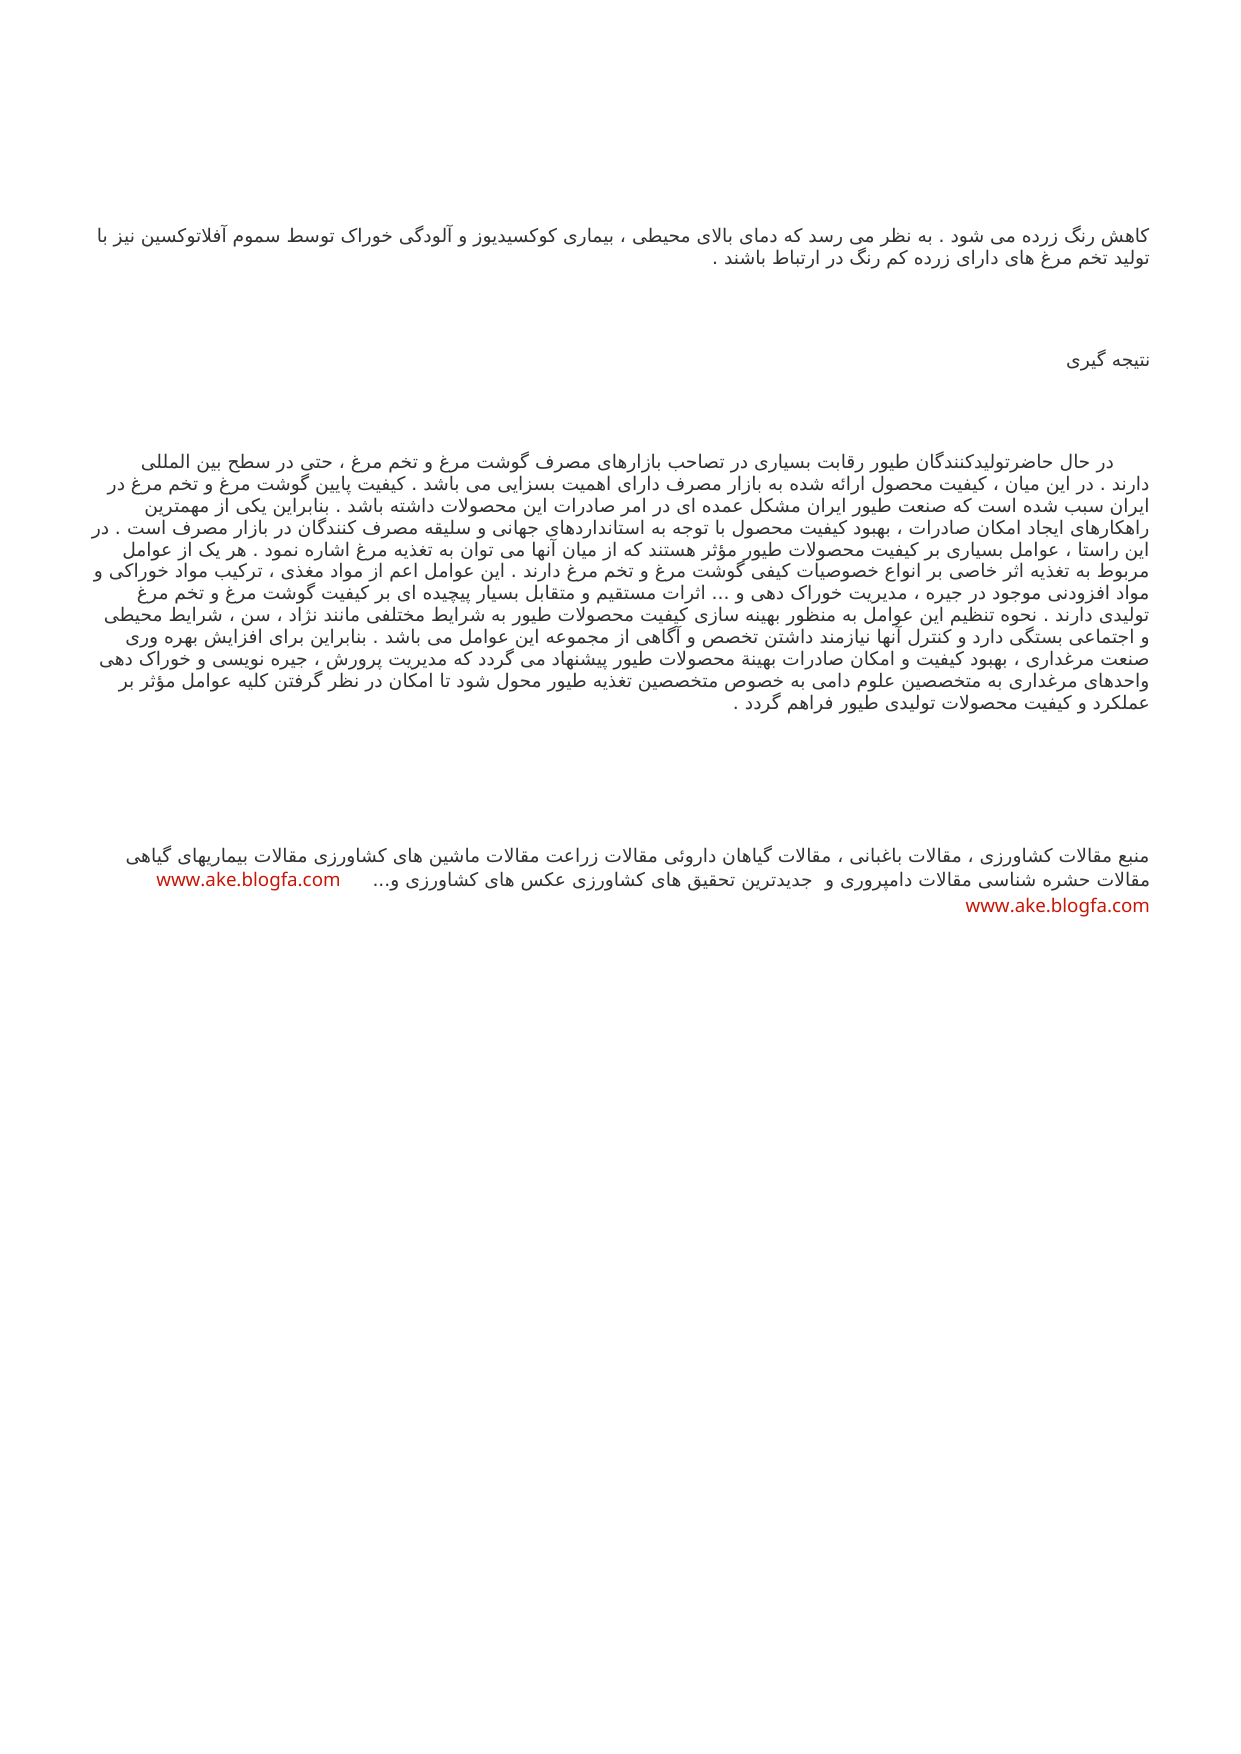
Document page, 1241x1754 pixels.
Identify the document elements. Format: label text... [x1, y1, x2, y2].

text منبع مقالات کشاورزی ، مقالات باغبانی ، مقالات گیاهان داروئی مقالات زراعت مقالات ماشین های کشاورزی مقالات بیماریهای گیاهی مقالات حشره شناسی مقالات دامپروری و جدیدترین تحقیق های کشاورزی عکس های کشاورزی و... www.ake.blogfa.com www.ake.blogfa.com [90, 845, 1150, 918]
text نتیجه گیری [90, 349, 1150, 371]
text در حال حاضرتولیدکنندگان طیور رقابت بسیاری در تصاحب بازارهای مصرف گوشت مرغ و تخم مرغ ، حتی در سطح بین المللی دارند . در این میان ، کیفیت محصول ارائه شده به بازار مصرف دارای اهمیت بسزایی می باشد . کیفیت پایین گوشت مرغ و تخم مرغ در ایران سبب شده است که صنعت طیور ایران مشکل عمده ای در امر صادرات این محصولات داشته باشد . بنابراین یکی از مهمترین راهکارهای ایجاد امکان صادرات ، بهبود کیفیت محصول با توجه به استانداردهای جهانی و سلیقه مصرف کنندگان در بازار مصرف است . در این راستا ، عوامل بسیاری بر کیفیت محصولات طیور مؤثر هستند که از میان آنها می توان به تغذیه مرغ اشاره نمود . هر یک از عوامل مربوط به تغذیه اثر خاصی بر انواع خصوصیات کیفی گوشت مرغ و تخم مرغ دارند . این عوامل اعم از مواد مغذی ، ترکیب مواد خوراکی و مواد افزودنی موجود در جیره ، مدیریت خوراک دهی و ... اثرات مستقیم و متقابل بسیار پیچیده ای بر کیفیت گوشت مرغ و تخم مرغ تولیدی دارند . نحوه تنظیم این عوامل به منظور بهینه سازی کیفیت محصولات طیور به شرایط مختلفی مانند نژاد ، سن ، شرایط محیطی و اجتماعی بستگی دارد و کنترل آنها نیازمند داشتن تخصص و آگاهی از مجموعه این عوامل می باشد . بنابراین برای افزایش بهره وری صنعت مرغداری ، بهبود کیفیت و امکان صادرات بهینة محصولات طیور پیشنهاد می گردد که مدیریت پرورش ، جیره نویسی و خوراک دهی واحدهای مرغداری به متخصصین علوم دامی به خصوص متخصصین تغذیه طیور محول شود تا امکان در نظر گرفتن کلیه عوامل مؤثر بر عملکرد و کیفیت محصولات تولیدی طیور فراهم گردد . [90, 451, 1150, 713]
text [90, 225, 1150, 269]
